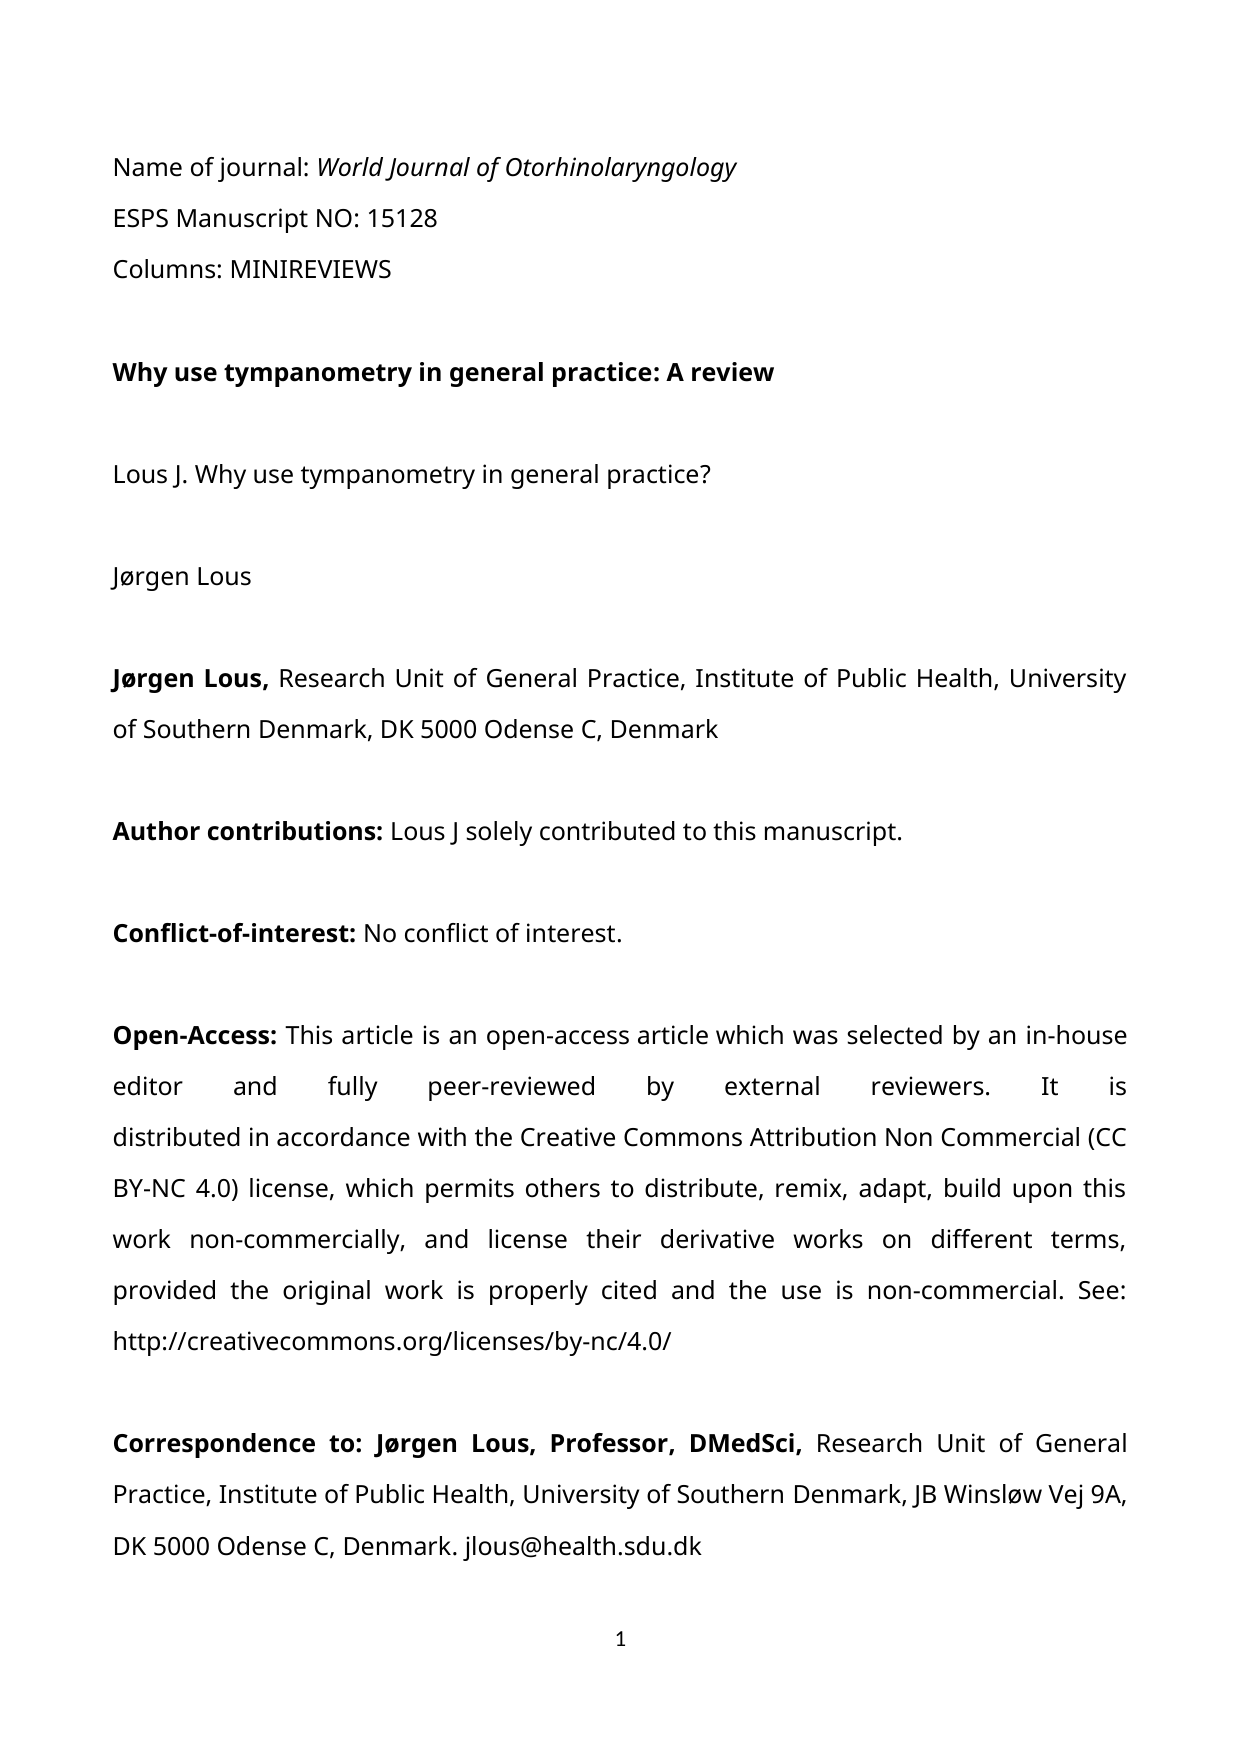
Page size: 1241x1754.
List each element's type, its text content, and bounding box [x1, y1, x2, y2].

text Why use tympanometry in general practice: A review [112, 354, 1128, 388]
text Open-Access: This article is an open-access article which was selected by an in-house editor and fully peer-reviewed by external reviewers. It is distributed in accordance with the Creative Commons Attribution Non Commercial (CC BY-NC 4.0) license, which permits others to distribute, remix, adapt, build upon this work non-commercially, and license their derivative works on different terms, provided the original work is properly cited and the use is non-commercial. See: http://creativecommons.org/licenses/by-nc/4.0/ [112, 1018, 1128, 1358]
text Correspondence to: Jørgen Lous, Professor, DMedSci, Research Unit of General Practice, Institute of Public Health, University of Southern Denmark, JB Winsløw Vej 9A, DK 5000 Odense C, Denmark. jlous@health.sdu.dk [112, 1426, 1128, 1562]
text Jørgen Lous, Research Unit of General Practice, Institute of Public Health, University of Southern Denmark, DK 5000 Odense C, Denmark [112, 660, 1128, 746]
text Lous J. Why use tympanometry in general practice? [112, 456, 1128, 490]
text Conflict-of-interest: No conflict of interest. [112, 916, 1128, 950]
text Name of journal: World Journal of Otorhinolaryngology [112, 150, 1128, 184]
text Author contributions: Lous J solely contributed to this manuscript. [112, 813, 1128, 848]
text ESPS Manuscript NO: 15128 [112, 201, 1128, 235]
text Jørgen Lous [112, 558, 1128, 592]
text Columns: MINIREVIEWS [112, 252, 1128, 286]
